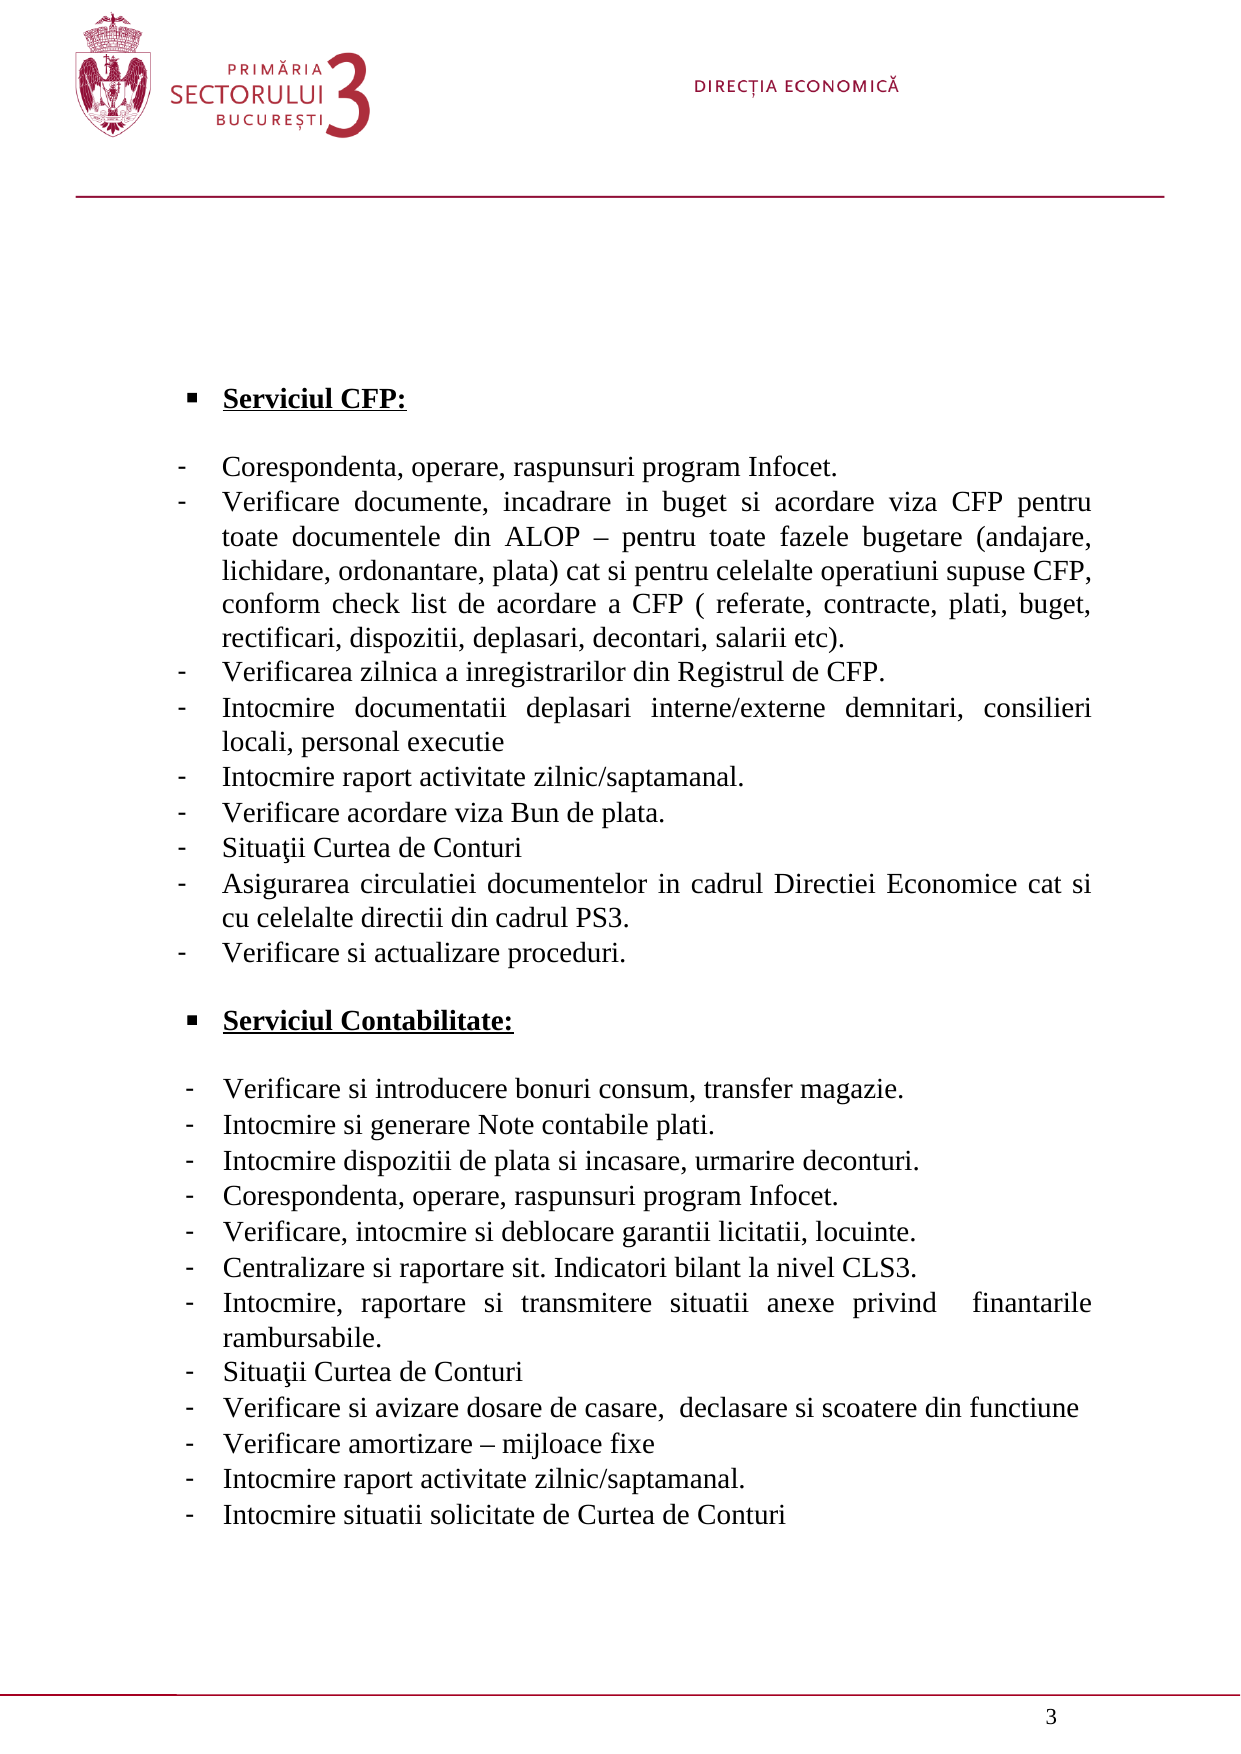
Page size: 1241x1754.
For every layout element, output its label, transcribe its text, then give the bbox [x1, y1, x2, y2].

list Intocmire documentatii deplasari interne/externe demnitari, consilieri locali, personal executie [177, 689, 1092, 758]
list Intocmire, raportare si transmitere situatii anexe privind finantarile rambursabile. [185, 1284, 1092, 1353]
list Verificarea zilnica a inregistrarilor din Registrul de CFP. [177, 653, 1092, 689]
list Intocmire dispozitii de plata si incasare, urmarire deconturi. [185, 1142, 1092, 1177]
list Corespondenta, operare, raspunsuri program Infocet. [177, 448, 1092, 483]
list Intocmire raport activitate zilnic/saptamanal. [185, 1460, 1092, 1496]
list Verificare si introducere bonuri consum, transfer magazie. [185, 1071, 1092, 1106]
list Situaţii Curtea de Conturi [177, 829, 1092, 865]
list Corespondenta, operare, raspunsuri program Infocet. [185, 1177, 1092, 1213]
list Intocmire situatii solicitate de Curtea de Conturi [185, 1496, 1092, 1532]
list Verificare amortizare – mijloace fixe [185, 1425, 1092, 1460]
list Verificare, intocmire si deblocare garantii licitatii, locuinte. [185, 1213, 1092, 1249]
list Intocmire raport activitate zilnic/saptamanal. [177, 758, 1092, 794]
picture [75, 11, 1165, 198]
list Centralizare si raportare sit. Indicatori bilant la nivel CLS3. [185, 1249, 1092, 1284]
list Situaţii Curtea de Conturi [185, 1353, 1092, 1389]
list Asigurarea circulatiei documentelor in cadrul Directiei Economice cat si cu celelalte directii din cadrul PS3. [177, 865, 1092, 934]
list Serviciul Contabilitate: [185, 1003, 1092, 1037]
list Verificare si actualizare proceduri. [177, 934, 1092, 970]
list Verificare acordare viza Bun de plata. [177, 794, 1092, 829]
list Verificare si avizare dosare de casare, declasare si scoatere din functiune [185, 1389, 1092, 1425]
list Verificare documente, incadrare in buget si acordare viza CFP pentru toate documentele din ALOP – pentru toate fazele bugetare (andajare, lichidare, ordonantare, plata) cat si pentru celelalte operatiuni supuse CFP, conform check list de acordare a CFP ( referate, contracte, plati, buget, rectificari, dispozitii, deplasari, decontari, salarii etc). [177, 483, 1092, 653]
list Serviciul CFP: [185, 381, 1092, 414]
list Intocmire si generare Note contabile plati. [185, 1106, 1092, 1142]
